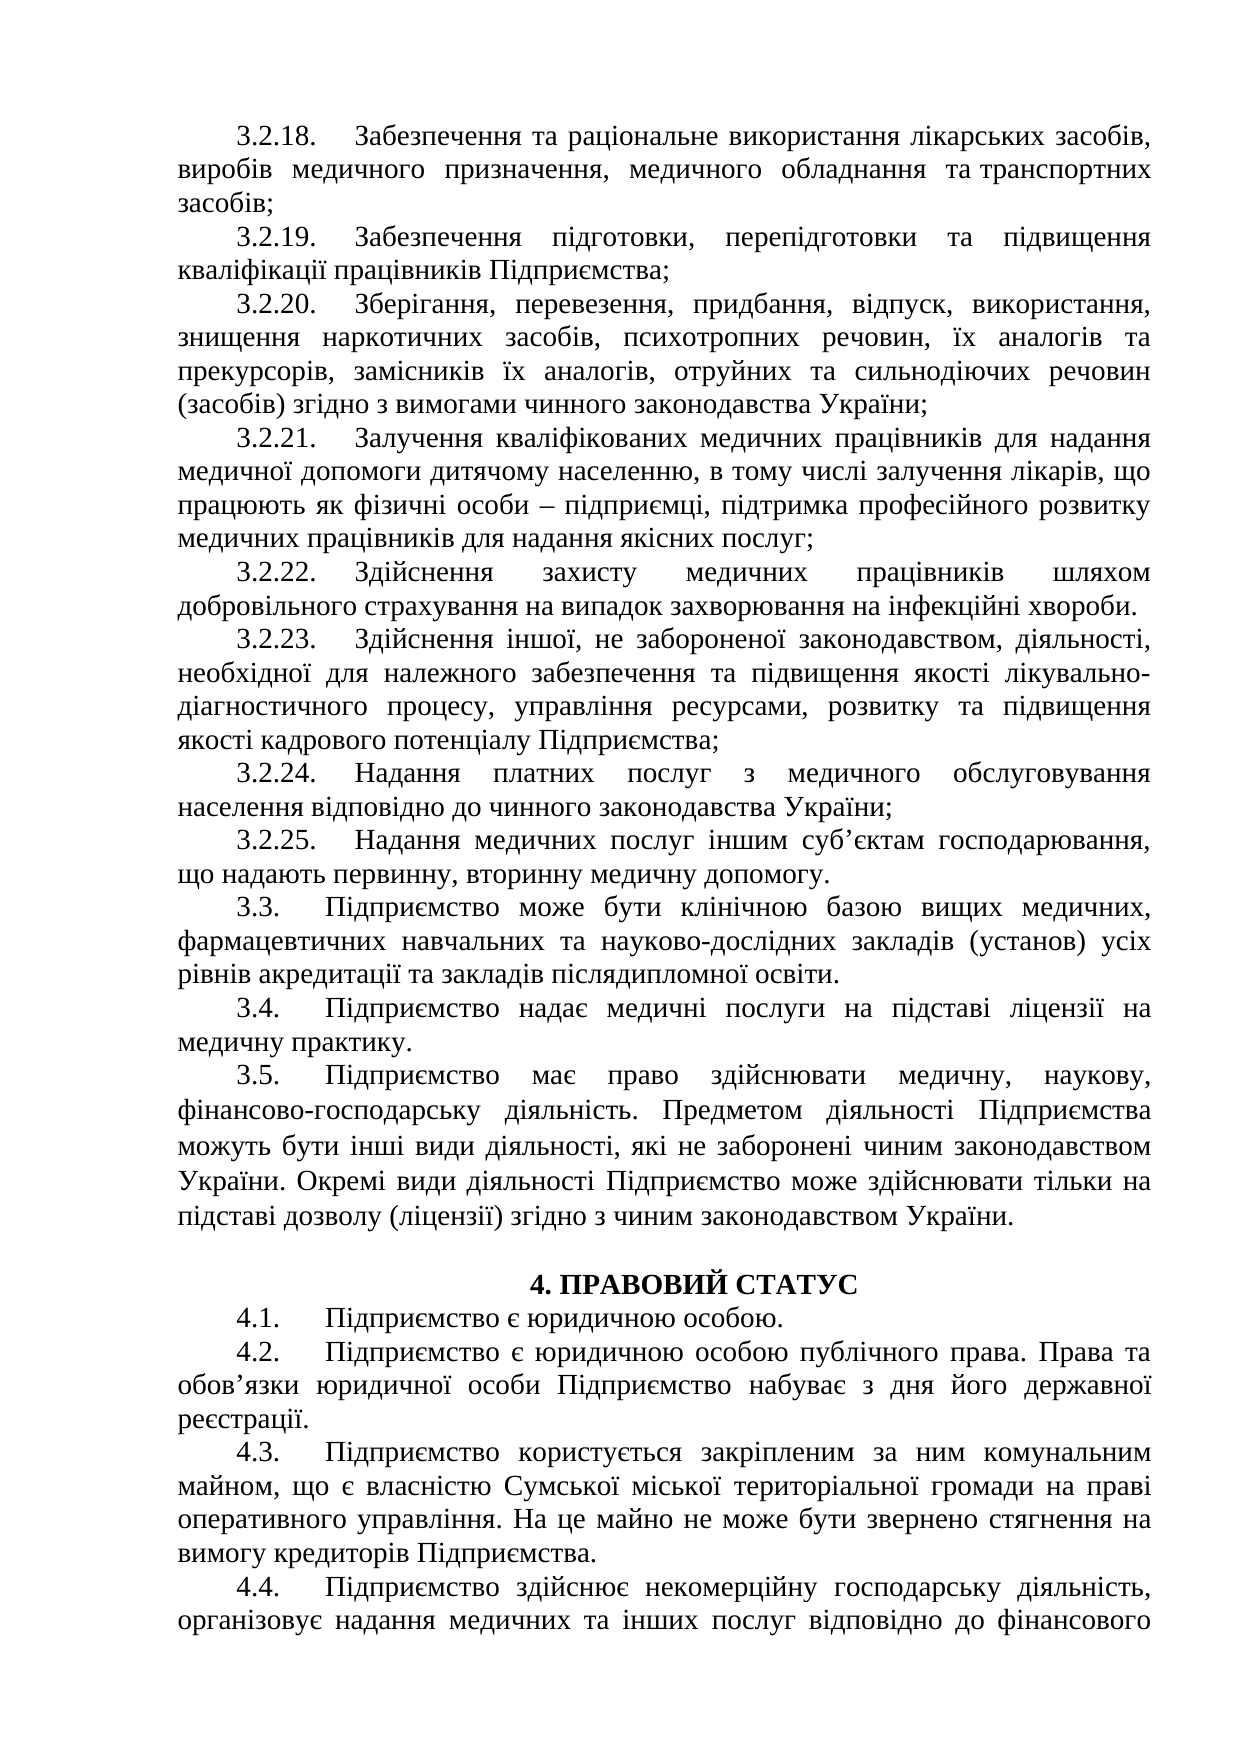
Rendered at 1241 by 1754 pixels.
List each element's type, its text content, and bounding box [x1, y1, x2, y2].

list Підприємство є юридичною особою. [177, 1300, 1152, 1334]
list Зберігання, перевезення, придбання, відпуск, використання, знищення наркотичних засобів, психотропних речовин, їх аналогів та прекурсорів, замісників їх аналогів, отруйних та сильнодіючих речовин (засобів) згідно з вимогами чинного законодавства України; [177, 286, 1152, 420]
list Надання медичних послуг іншим суб’єктам господарювання, що надають первинну, вторинну медичну допомогу. [177, 822, 1152, 889]
list Здійснення захисту медичних працівників шляхом добровільного страхування на випадок захворювання на інфекційні хвороби. [177, 554, 1152, 621]
list Забезпечення підготовки, перепідготовки та підвищення кваліфікації працівників Підприємства; [177, 219, 1152, 286]
list Підприємство є юридичною особою публічного права. Права та обов’язки юридичної особи Підприємство набуває з дня його державної реєстрації. [177, 1334, 1152, 1434]
list Підприємство може бути клінічною базою вищих медичних, фармацевтичних навчальних та науково-дослідних закладів (установ) усіх рівнів акредитації та закладів післядипломної освіти. [177, 889, 1152, 990]
list Підприємство надає медичні послуги на підставі ліцензії на медичну практику. [177, 990, 1152, 1057]
list Здійснення іншої, не забороненої законодавством, діяльності, необхідної для належного забезпечення та підвищення якості лікувально-діагностичного процесу, управління ресурсами, розвитку та підвищення якості кадрового потенціалу Підприємства; [177, 621, 1152, 755]
list Надання платних послуг з медичного обслуговування населення відповідно до чинного законодавства України; [177, 755, 1152, 822]
list ПРАВОВИЙ СТАТУС [236, 1267, 1152, 1300]
list Підприємство має право здійснювати медичну, наукову, фінансово-господарську діяльність. Предметом діяльності Підприємства можуть бути інші види діяльності, які не заборонені чиним законодавством України. Окремі види діяльності Підприємство може здійснювати тільки на підставі дозволу (ліцензії) згідно з чиним законодавством України. [177, 1057, 1152, 1232]
list Залучення кваліфікованих медичних працівників для надання медичної допомоги дитячому населенню, в тому числі залучення лікарів, що працюють як фізичні особи – підприємці, підтримка професійного розвитку медичних працівників для надання якісних послуг; [177, 420, 1152, 554]
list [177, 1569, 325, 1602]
list Забезпечення та раціональне використання лікарських засобів, виробів медичного призначення, медичного обладнання та транспортних засобів; [177, 118, 1152, 219]
list Підприємство користується закріпленим за ним комунальним майном, що є власністю Сумської міської територіальної громади на праві оперативного управління. На це майно не може бути звернено стягнення на вимогу кредиторів Підприємства. [177, 1434, 1152, 1569]
